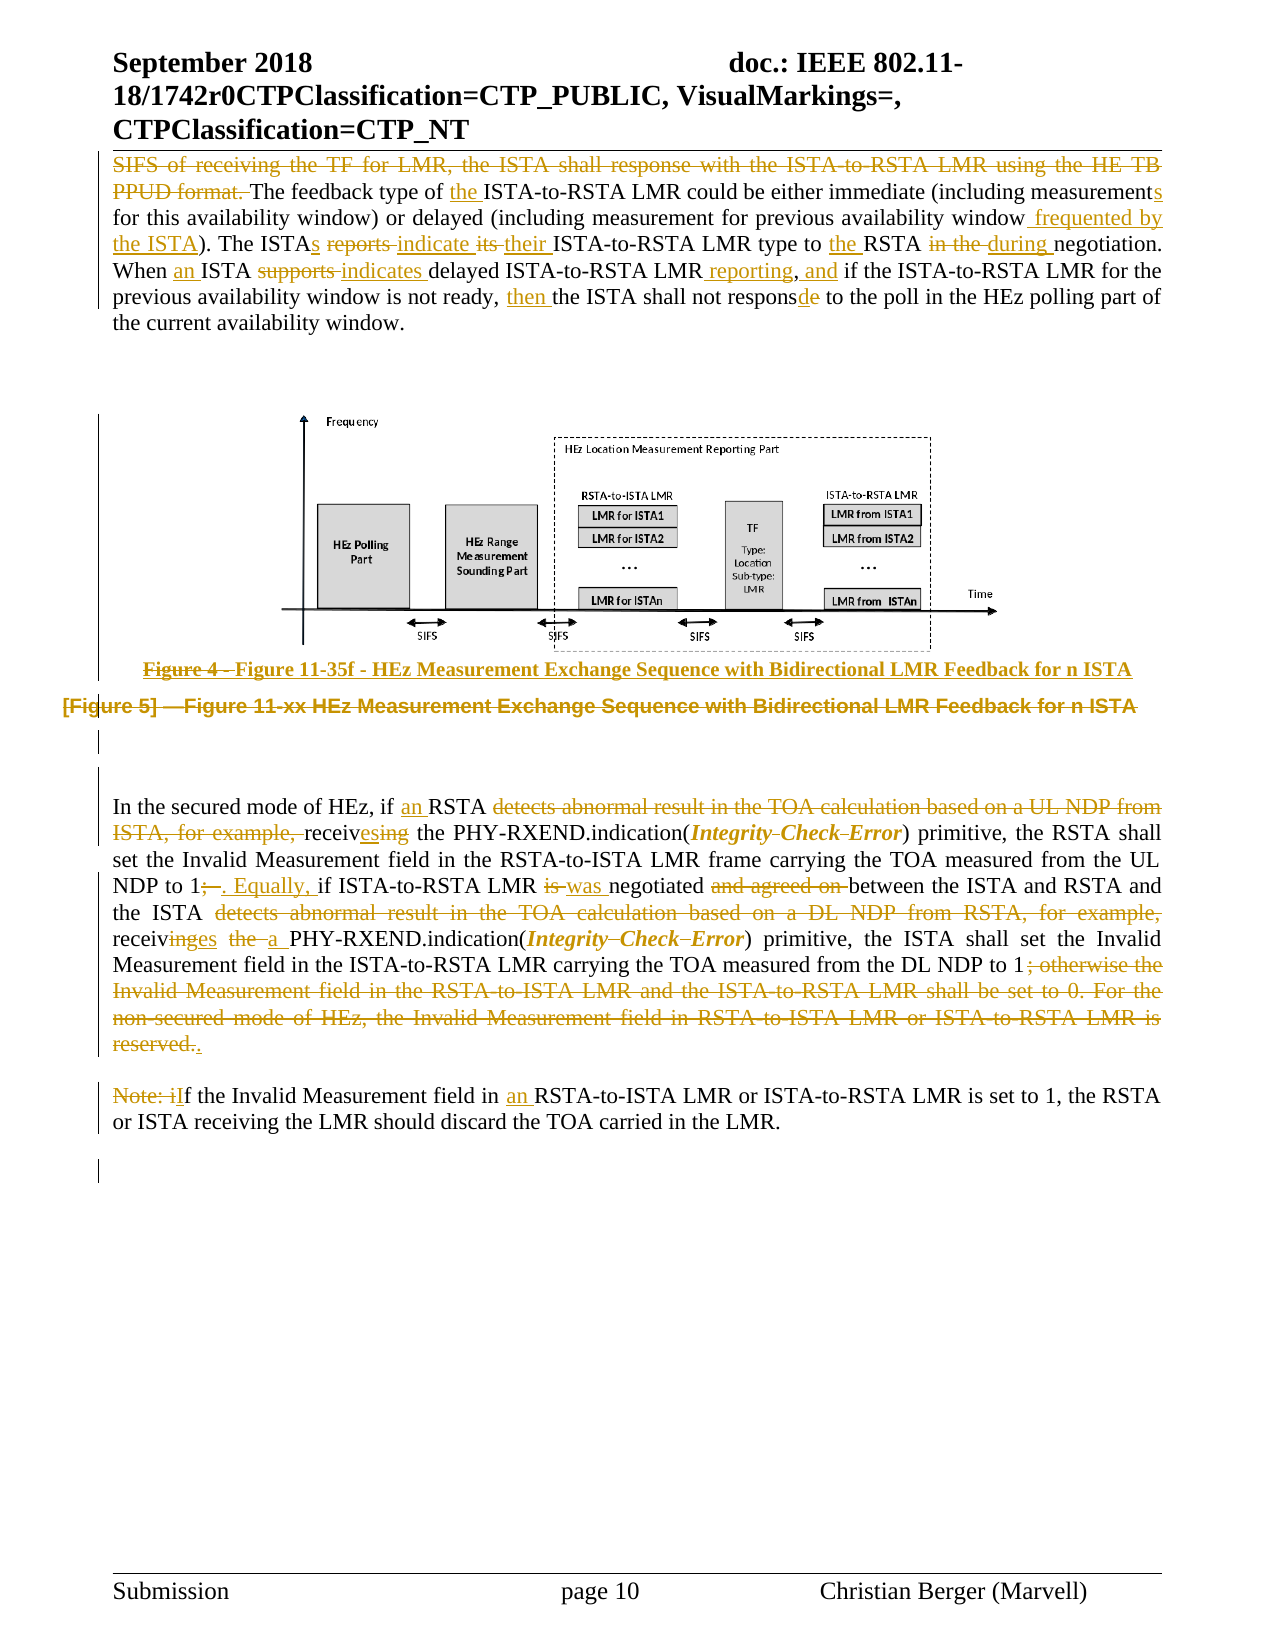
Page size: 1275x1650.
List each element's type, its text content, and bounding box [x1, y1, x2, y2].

text f the Invalid Measurement field in RSTA-to-ISTA LMR or ISTA-to-RSTA LMR is set to 1, the RSTA or ISTA receiving the LMR should discard the TOA carried in the LMR. [112, 1082, 1162, 1134]
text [112, 151, 1162, 166]
text In the secured mode of HEz, if RSTA receiv the PHY-RXEND.indication(IntegrityCheckError) primitive, the RSTA shall set the Invalid Measurement field in the RSTA-to-ISTA LMR frame carrying the TOA measured from the UL NDP to 1if ISTA-to-RSTA LMR negotiated between the ISTA and RSTA and the ISTA receiv PHY-RXEND.indication(IntegrityCheckError) primitive, the ISTA shall set the Invalid Measurement field in the ISTA-to-RSTA LMR carrying the TOA measured from the DL NDP to 1 [112, 993, 1162, 1057]
text In the secured mode of HEz, if RSTA receiv the PHY-RXEND.indication(IntegrityCheckError) primitive, the RSTA shall set the Invalid Measurement field in the RSTA-to-ISTA LMR frame carrying the TOA measured from the UL NDP to 1if ISTA-to-RSTA LMR negotiated between the ISTA and RSTA and the ISTA receiv PHY-RXEND.indication(IntegrityCheckError) primitive, the ISTA shall set the Invalid Measurement field in the ISTA-to-RSTA LMR carrying the TOA measured from the DL NDP to 1 [112, 793, 1162, 992]
